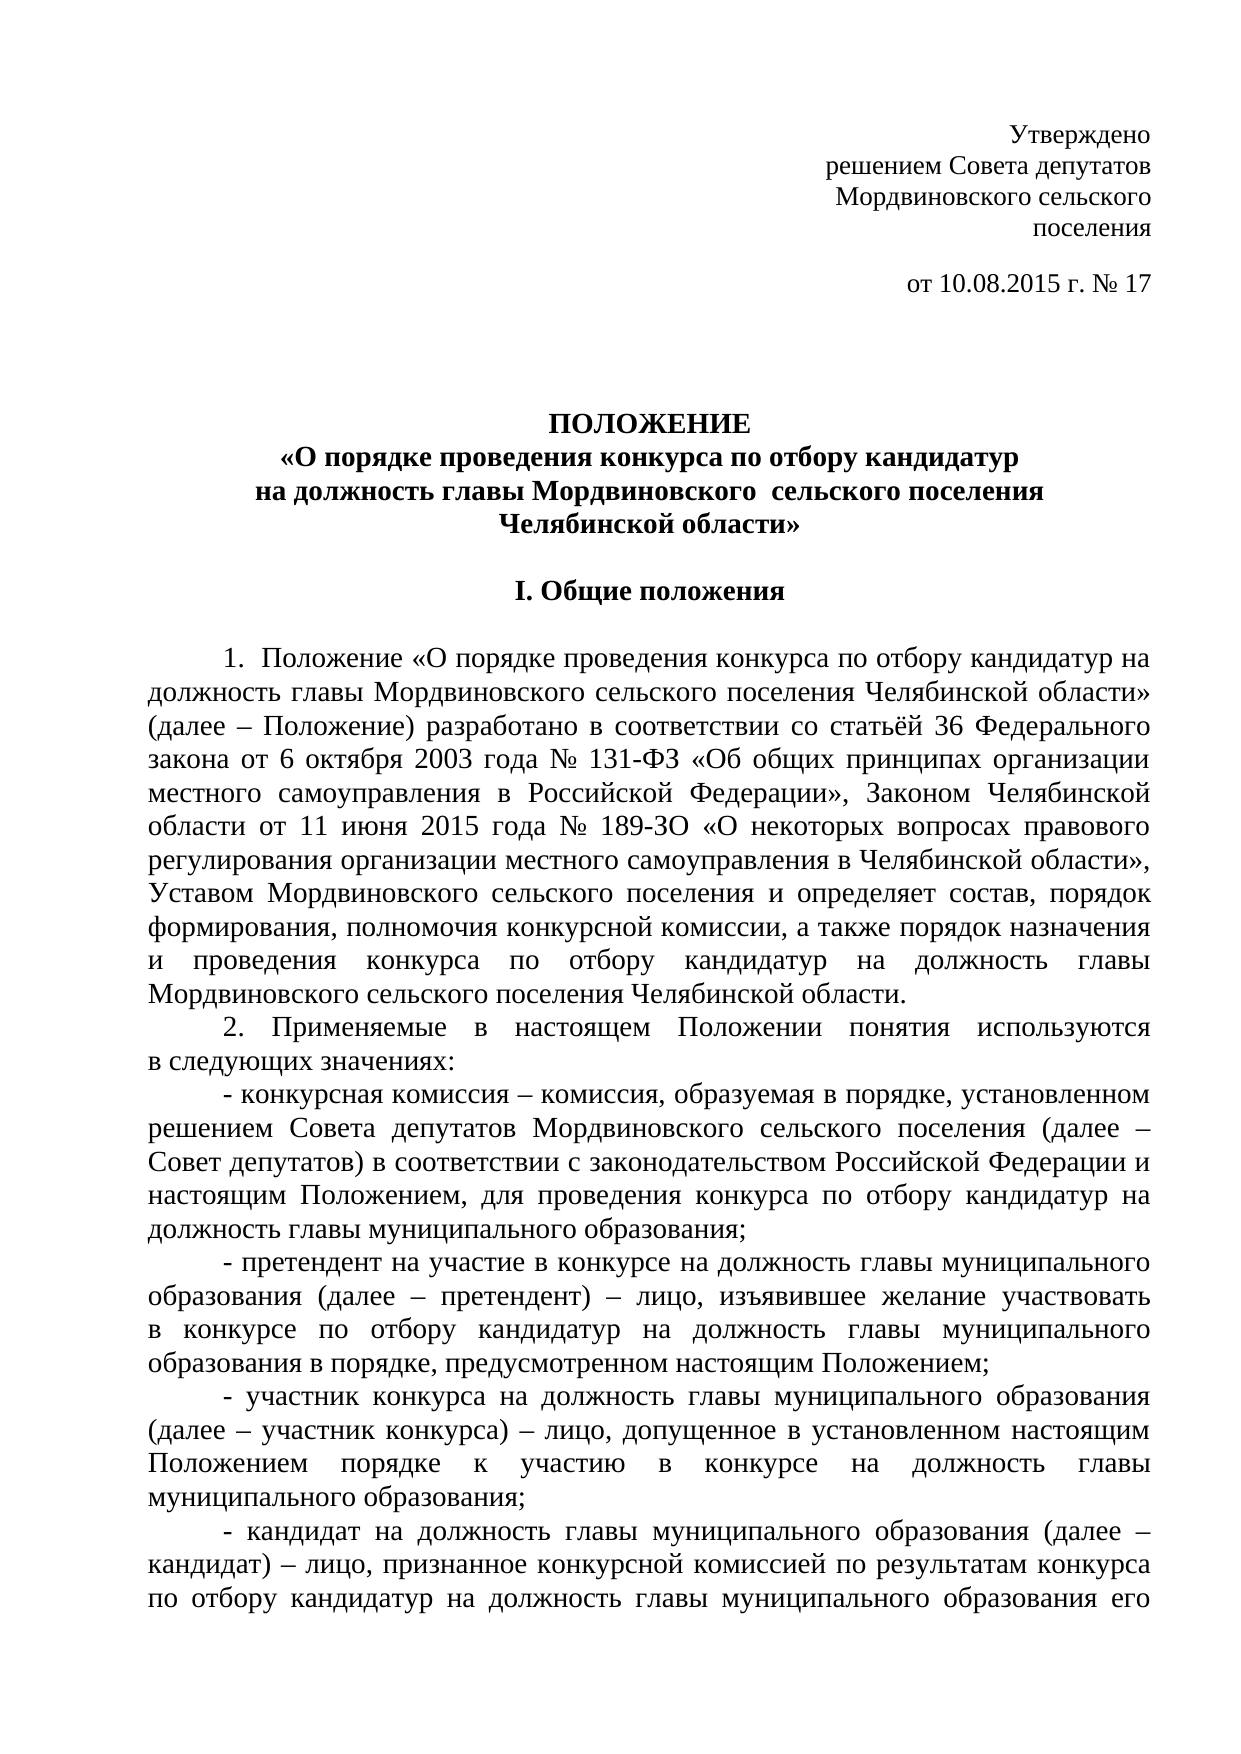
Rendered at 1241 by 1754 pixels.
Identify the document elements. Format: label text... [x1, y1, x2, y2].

text Утверждено [148, 118, 1152, 149]
text ПОЛОЖЕНИЕ [148, 406, 1152, 439]
text 1. Положение «О порядке проведения конкурса по отбору кандидатур на должность главы Мордвиновского сельского поселения Челябинской области» (далее – Положение) разработано в соответствии со статьёй 36 Федерального закона от 6 октября 2003 года № 131-ФЗ «Об общих принципах организации местного самоуправления в Российской Федерации», Законом Челябинской области от 11 июня 2015 года № 189-ЗО «О некоторых вопросах правового регулирования организации местного самоуправления в Челябинской области», Уставом Мордвиновского сельского поселения и определяет состав, порядок формирования, полномочия конкурсной комиссии, а также порядок назначения и проведения конкурса по отбору кандидатур на должность главы Мордвиновского сельского поселения Челябинской области. [148, 641, 1152, 1009]
text - конкурсная комиссия – комиссия, образуемая в порядке, установленном решением Совета депутатов Мордвиновского сельского поселения (далее – Совет депутатов) в соответствии с законодательством Российской Федерации и настоящим Положением, для проведения конкурса по отбору кандидатур на должность главы муниципального образования; [148, 1077, 1152, 1244]
text I. Общие положения [148, 573, 1152, 607]
text 2. Применяемые в настоящем Положении понятия используются в следующих значениях: [148, 1009, 1152, 1077]
text Челябинской области» [148, 506, 1152, 540]
text «О порядке проведения конкурса по отбору кандидатур [148, 439, 1152, 473]
text Мордвиновского сельского поселения [148, 180, 1152, 243]
text - участник конкурса на должность главы муниципального образования (далее – участник конкурса) – лицо, допущенное в установленном настоящим Положением порядке к участию в конкурсе на должность главы муниципального образования; [148, 1378, 1152, 1513]
text на должность главы Мордвиновского сельского поселения [148, 473, 1152, 506]
text - претендент на участие в конкурсе на должность главы муниципального образования (далее – претендент) – лицо, изъявившее желание участвовать в конкурсе по отбору кандидатур на должность главы муниципального образования в порядке, предусмотренном настоящим Положением; [148, 1244, 1152, 1378]
text решением Совета депутатов [148, 149, 1152, 180]
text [148, 1513, 1152, 1613]
text от 10.08.2015 г. № 17 [148, 267, 1152, 298]
